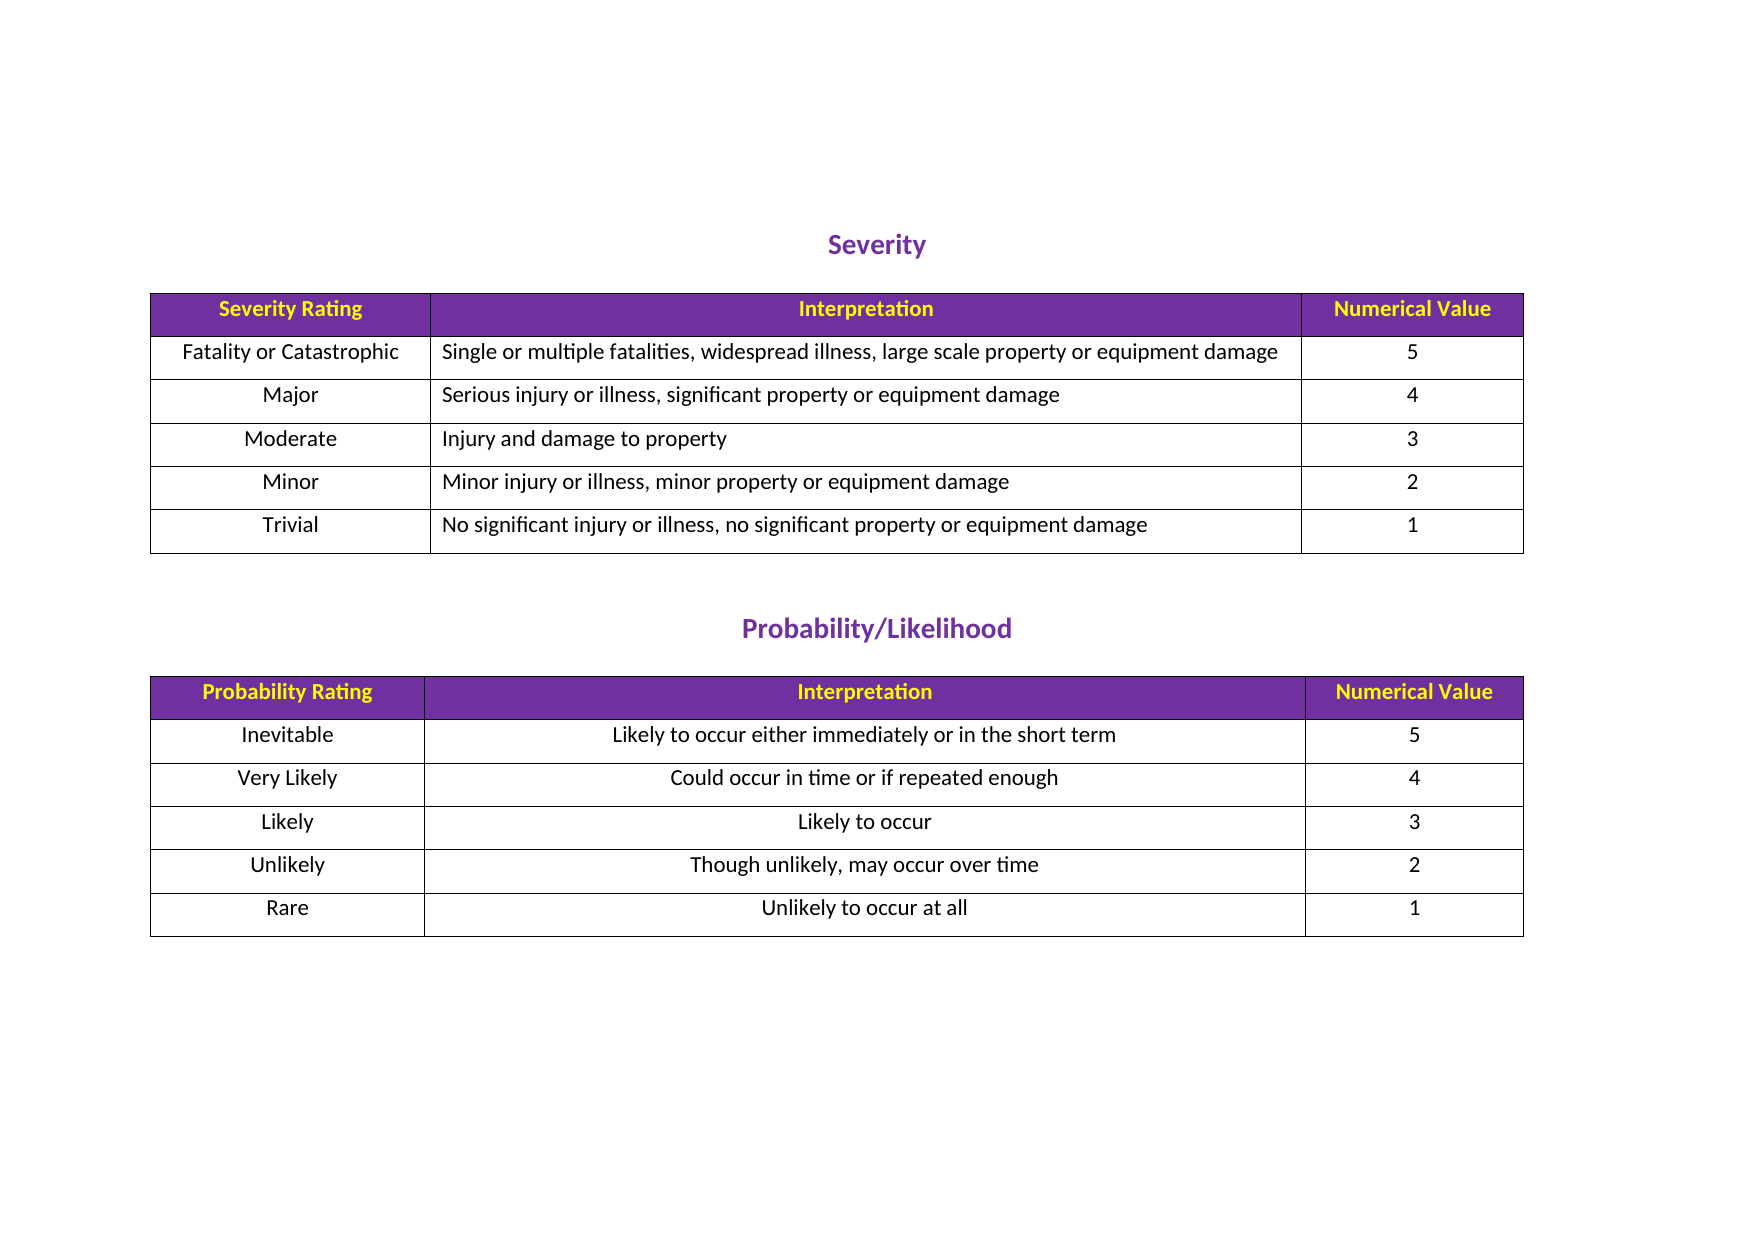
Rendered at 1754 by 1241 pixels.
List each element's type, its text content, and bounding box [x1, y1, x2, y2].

table_cell 4 [1306, 764, 1523, 806]
table_cell Serious injury or illness, significant property or equipment damage [431, 380, 1301, 423]
table_cell 1 [1306, 894, 1523, 936]
table_cell Trivial [151, 510, 430, 553]
table_cell Could occur in time or if repeated enough [425, 764, 1305, 806]
table_header Interpretation [431, 294, 1301, 336]
table_cell 5 [1302, 337, 1523, 379]
table_cell Unlikely [151, 850, 424, 892]
table_cell Inevitable [151, 720, 424, 762]
table_cell Very Likely [151, 764, 424, 806]
table_cell 4 [1302, 380, 1523, 423]
table_cell Minor [151, 467, 430, 509]
table_cell Unlikely to occur at all [425, 894, 1305, 936]
table_cell No significant injury or illness, no significant property or equipment damage [431, 510, 1301, 553]
table_cell 2 [1306, 850, 1523, 892]
table_cell Likely to occur either immediately or in the short term [425, 720, 1305, 762]
table_cell 2 [1302, 467, 1523, 509]
table_cell 3 [1306, 807, 1523, 849]
table_cell Major [151, 380, 430, 423]
text Probability/Likelihood [150, 610, 1604, 645]
table_cell Likely [151, 807, 424, 849]
table_header Numerical Value [1306, 677, 1523, 719]
table_cell Though unlikely, may occur over time [425, 850, 1305, 892]
table_header Interpretation [425, 677, 1305, 719]
table_cell Minor injury or illness, minor property or equipment damage [431, 467, 1301, 509]
table_header Numerical Value [1302, 294, 1523, 336]
table_header Probability Rating [151, 677, 424, 719]
table_cell Likely to occur [425, 807, 1305, 849]
table_cell Fatality or Catastrophic [151, 337, 430, 379]
table_cell Moderate [151, 424, 430, 466]
table_header Severity Rating [151, 294, 430, 336]
table_cell Single or multiple fatalities, widespread illness, large scale property or equipment damage [431, 337, 1301, 379]
table_cell 5 [1306, 720, 1523, 762]
table_cell Injury and damage to property [431, 424, 1301, 466]
table_cell 3 [1302, 424, 1523, 466]
table_cell Rare [151, 894, 424, 936]
table_cell 1 [1302, 510, 1523, 553]
text Severity [150, 226, 1604, 262]
